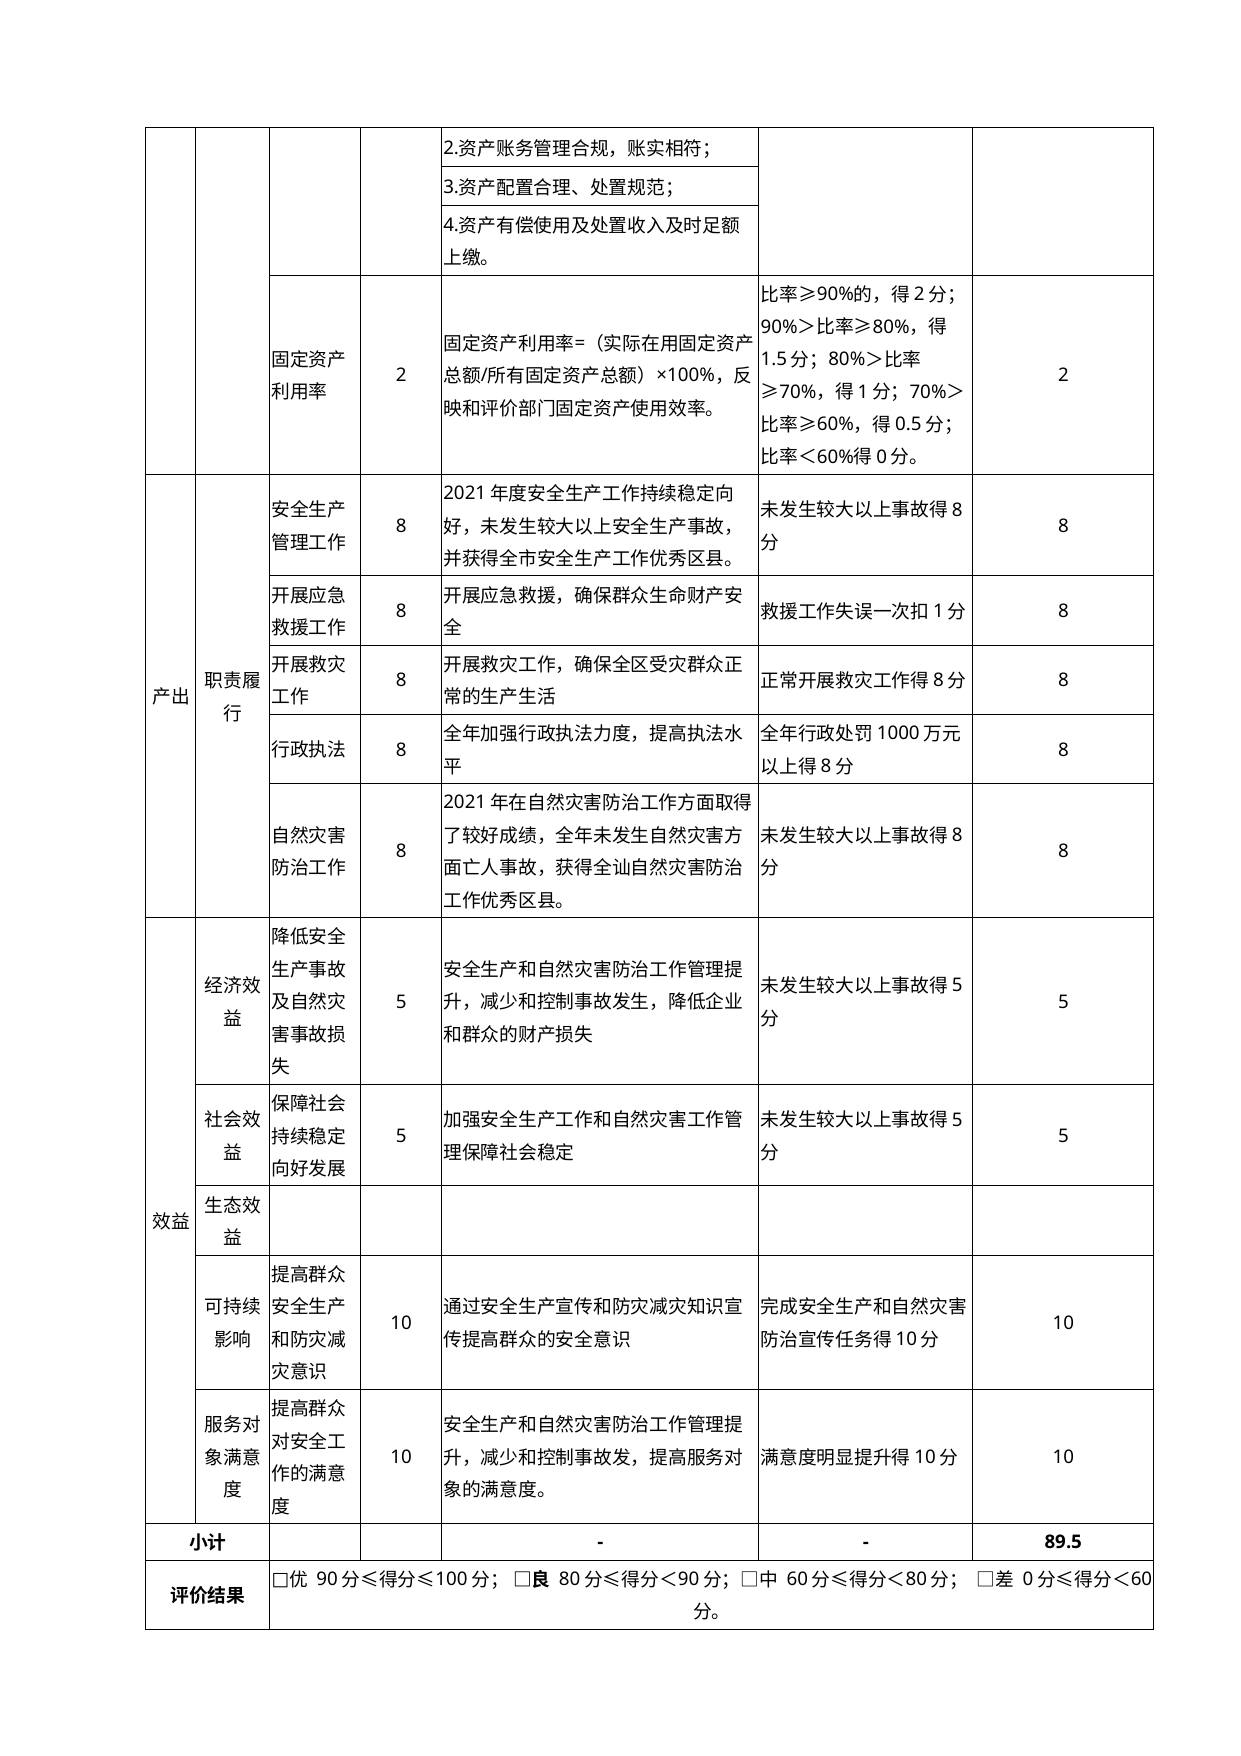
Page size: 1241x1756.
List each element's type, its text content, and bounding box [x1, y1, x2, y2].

table_cell 小计 [146, 1524, 269, 1559]
table_cell 全年行政处罚1000万元以上得8分 [759, 715, 972, 783]
table_cell 安全生产和自然灾害防治工作管理提升，减少和控制事故发，提高服务对象的满意度。 [442, 1390, 758, 1523]
table_cell 8 [973, 715, 1153, 783]
table_cell 开展救灾工作 [270, 646, 360, 714]
table_cell 8 [361, 576, 441, 644]
table_cell 8 [361, 646, 441, 714]
table_cell 8 [361, 784, 441, 917]
table_cell 2 [361, 276, 441, 474]
table_cell 固定资产利用率=（实际在用固定资产总额/所有固定资产总额）×100%，反映和评价部门固定资产使用效率。 [442, 276, 758, 474]
table_cell 安全生产管理工作 [270, 475, 360, 575]
table_cell 加强安全生产工作和自然灾害工作管理保障社会稳定 [442, 1085, 758, 1185]
table_cell 5 [361, 1085, 441, 1185]
table_cell 未发生较大以上事故得5分 [759, 1085, 972, 1185]
table_cell 服务对象满意度 [196, 1390, 269, 1523]
table_cell 满意度明显提升得10分 [759, 1390, 972, 1523]
table_cell 开展应急救援，确保群众生命财产安全 [442, 576, 758, 644]
table_cell 3.资产配置合理、处置规范； [442, 167, 758, 205]
table_cell 5 [361, 918, 441, 1084]
table_cell 5 [973, 1085, 1153, 1185]
table_cell [361, 1524, 441, 1559]
table_cell 行政执法 [270, 715, 360, 783]
table_cell 正常开展救灾工作得8分 [759, 646, 972, 714]
table_cell 自然灾害防治工作 [270, 784, 360, 917]
table_cell 10 [973, 1256, 1153, 1389]
table_cell - [442, 1524, 758, 1559]
table_cell 保障社会持续稳定向好发展 [270, 1085, 360, 1185]
table_cell 8 [973, 475, 1153, 575]
table_cell 8 [973, 646, 1153, 714]
table_cell 产出 [146, 475, 195, 917]
table_cell 社会效益 [196, 1085, 269, 1185]
table_cell 2021年度安全生产工作持续稳定向好，未发生较大以上安全生产事故，并获得全市安全生产工作优秀区县。 [442, 475, 758, 575]
table_cell 救援工作失误一次扣1分 [759, 576, 972, 644]
table_cell 未发生较大以上事故得8分 [759, 475, 972, 575]
table_cell 安全生产和自然灾害防治工作管理提升，减少和控制事故发生，降低企业和群众的财产损失 [442, 918, 758, 1084]
table_cell 8 [973, 784, 1153, 917]
table_cell 未发生较大以上事故得8分 [759, 784, 972, 917]
table_cell 8 [973, 576, 1153, 644]
table_cell [759, 1186, 972, 1254]
table_cell 开展应急救援工作 [270, 576, 360, 644]
table_cell 可持续影响 [196, 1256, 269, 1389]
table_cell [361, 1186, 441, 1254]
table_cell 8 [361, 475, 441, 575]
table_cell 降低安全生产事故及自然灾害事故损失 [270, 918, 360, 1084]
table_cell [270, 1524, 360, 1559]
table_cell 职责履行 [196, 475, 269, 917]
table_cell 2 [973, 276, 1153, 474]
table_cell 生态效益 [196, 1186, 269, 1254]
table_cell 8 [361, 715, 441, 783]
table_cell 5 [973, 918, 1153, 1084]
table_cell 4.资产有偿使用及处置收入及时足额上缴。 [442, 206, 758, 274]
table_cell □优 90分≤得分≤100分； □良 80分≤得分＜90分；□中 60分≤得分＜80分； □差 0分≤得分＜60分。 [270, 1561, 1153, 1629]
table_cell 开展救灾工作，确保全区受灾群众正常的生产生活 [442, 646, 758, 714]
table_cell 经济效益 [196, 918, 269, 1084]
table_cell 效益 [146, 918, 195, 1523]
table_cell [270, 1186, 360, 1254]
table_cell 10 [361, 1256, 441, 1389]
table_cell 评价结果 [146, 1561, 269, 1629]
table_cell 完成安全生产和自然灾害防治宣传任务得10分 [759, 1256, 972, 1389]
table_cell 通过安全生产宣传和防灾减灾知识宣传提高群众的安全意识 [442, 1256, 758, 1389]
table_cell - [759, 1524, 972, 1559]
table_cell 未发生较大以上事故得5分 [759, 918, 972, 1084]
table_cell [442, 1186, 758, 1254]
table_cell 2.资产账务管理合规，账实相符； [442, 128, 758, 166]
table_cell 10 [361, 1390, 441, 1523]
table_cell 2021年在自然灾害防治工作方面取得了较好成绩，全年未发生自然灾害方面亡人事故，获得全讪自然灾害防治工作优秀区县。 [442, 784, 758, 917]
table_cell 全年加强行政执法力度，提高执法水平 [442, 715, 758, 783]
table_cell [973, 1186, 1153, 1254]
table_cell 提高群众安全生产和防灾减灾意识 [270, 1256, 360, 1389]
table_cell 10 [973, 1390, 1153, 1523]
table_cell 89.5 [973, 1524, 1153, 1559]
table_cell 比率≥90%的，得2分；90%＞比率≥80%，得1.5分；80%＞比率≥70%，得1分；70%＞比率≥60%，得0.5分；比率＜60%得0分。 [759, 276, 972, 474]
table_cell 提高群众对安全工作的满意度 [270, 1390, 360, 1523]
table_cell 固定资产利用率 [270, 276, 360, 474]
